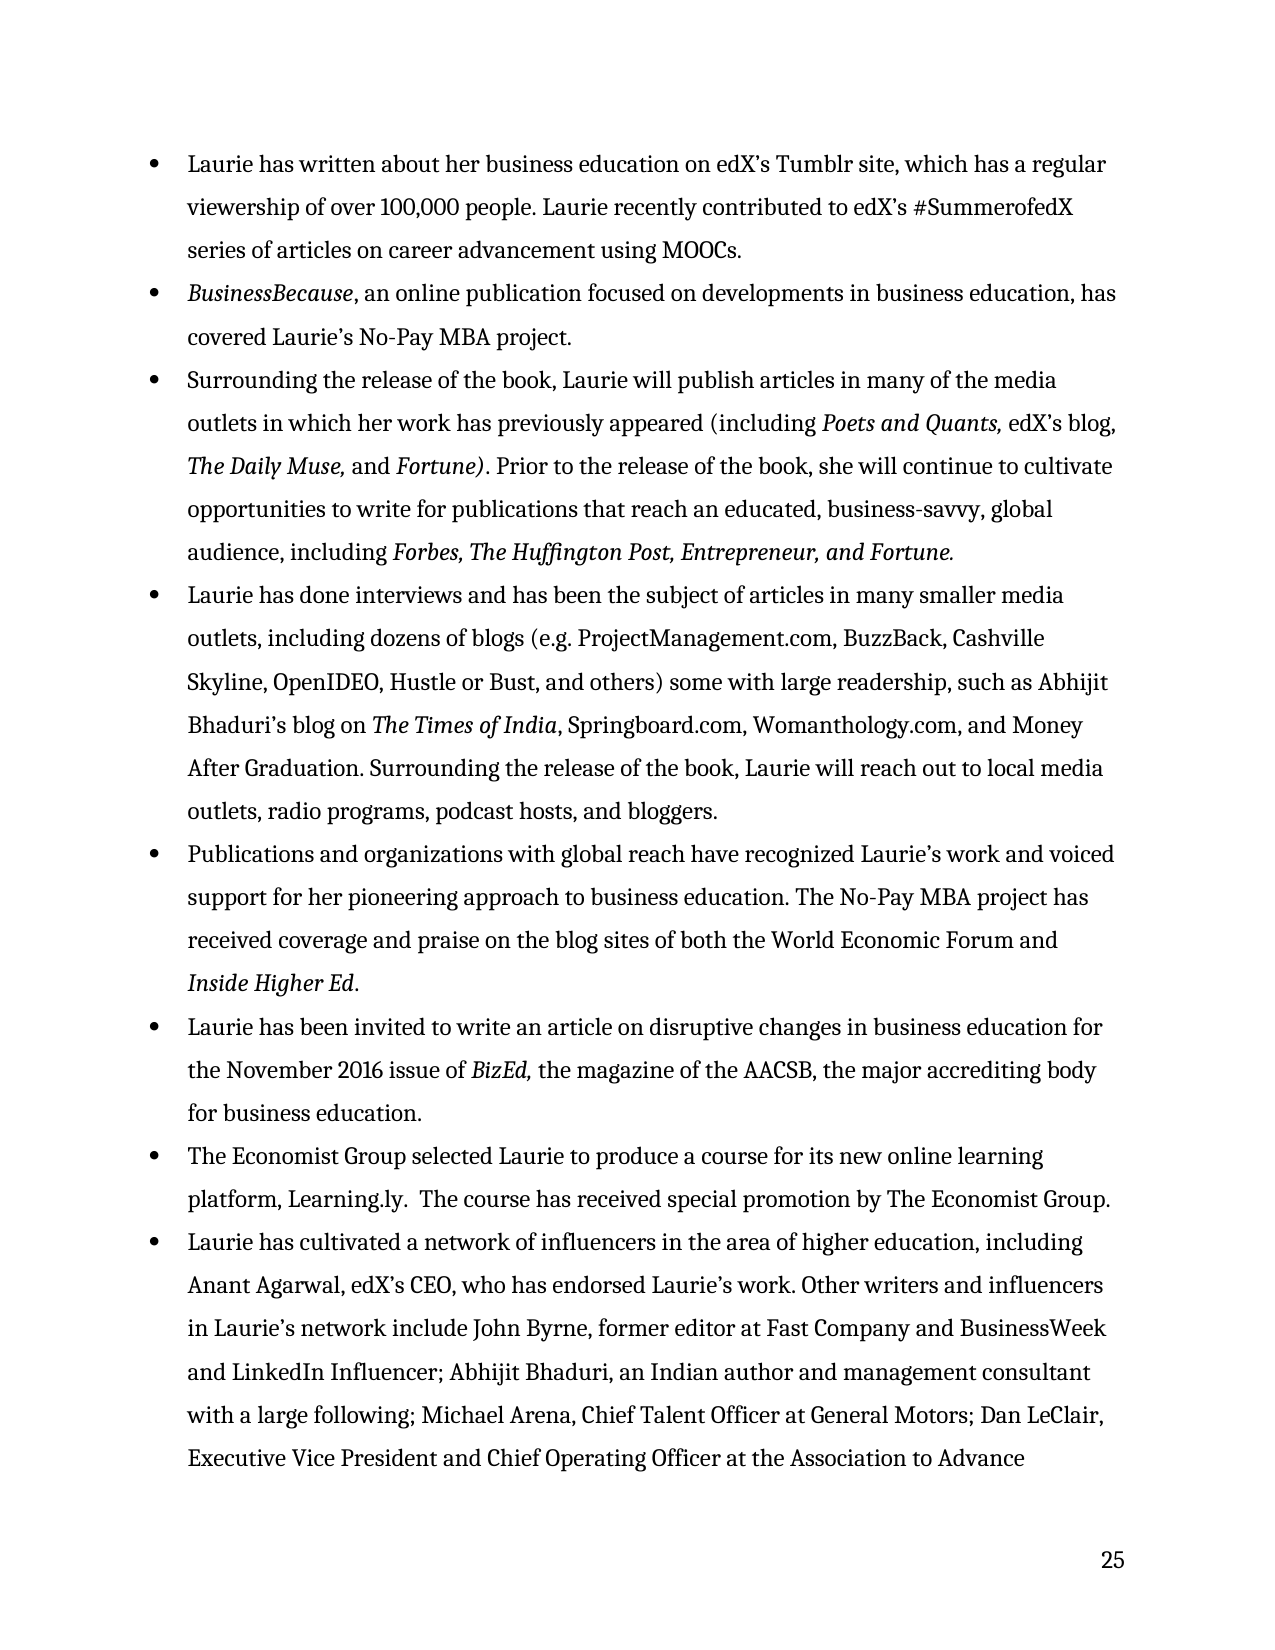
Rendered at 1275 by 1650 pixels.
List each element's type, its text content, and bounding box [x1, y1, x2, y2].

list Laurie has done interviews and has been the subject of articles in many smaller media outlets, including dozens of blogs (e.g. ProjectManagement.com, BuzzBack, Cashville Skyline, OpenIDEO, Hustle or Bust, and others) some with large readership, such as Abhijit Bhaduri’s blog on The Times of India, Springboard.com, Womanthology.com, and Money After Graduation. Surrounding the release of the book, Laurie will reach out to local media outlets, radio programs, podcast hosts, and bloggers. [150, 581, 1125, 826]
list The Economist Group selected Laurie to produce a course for its new online learning platform, Learning.ly. The course has received special promotion by The Economist Group. [150, 1142, 1125, 1214]
list BusinessBecause, an online publication focused on developments in business education, has covered Laurie’s No-Pay MBA project. [150, 279, 1125, 351]
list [150, 1228, 1125, 1472]
list Publications and organizations with global reach have recognized Laurie’s work and voiced support for her pioneering approach to business education. The No-Pay MBA project has received coverage and praise on the blog sites of both the World Economic Forum and Inside Higher Ed. [150, 840, 1125, 998]
list Laurie has written about her business education on edX’s Tumblr site, which has a regular viewership of over 100,000 people. Laurie recently contributed to edX’s #SummerofedX series of articles on career advancement using MOOCs. [150, 150, 1125, 265]
list Laurie has been invited to write an article on disruptive changes in business education for the November 2016 issue of BizEd, the magazine of the AACSB, the major accrediting body for business education. [150, 1012, 1125, 1127]
list Surrounding the release of the book, Laurie will publish articles in many of the media outlets in which her work has previously appeared (including Poets and Quants, edX’s blog, The Daily Muse, and Fortune). Prior to the release of the book, she will continue to cultivate opportunities to write for publications that reach an educated, business-savvy, global audience, including Forbes, The Huffington Post, Entrepreneur, and Fortune. [150, 366, 1125, 567]
